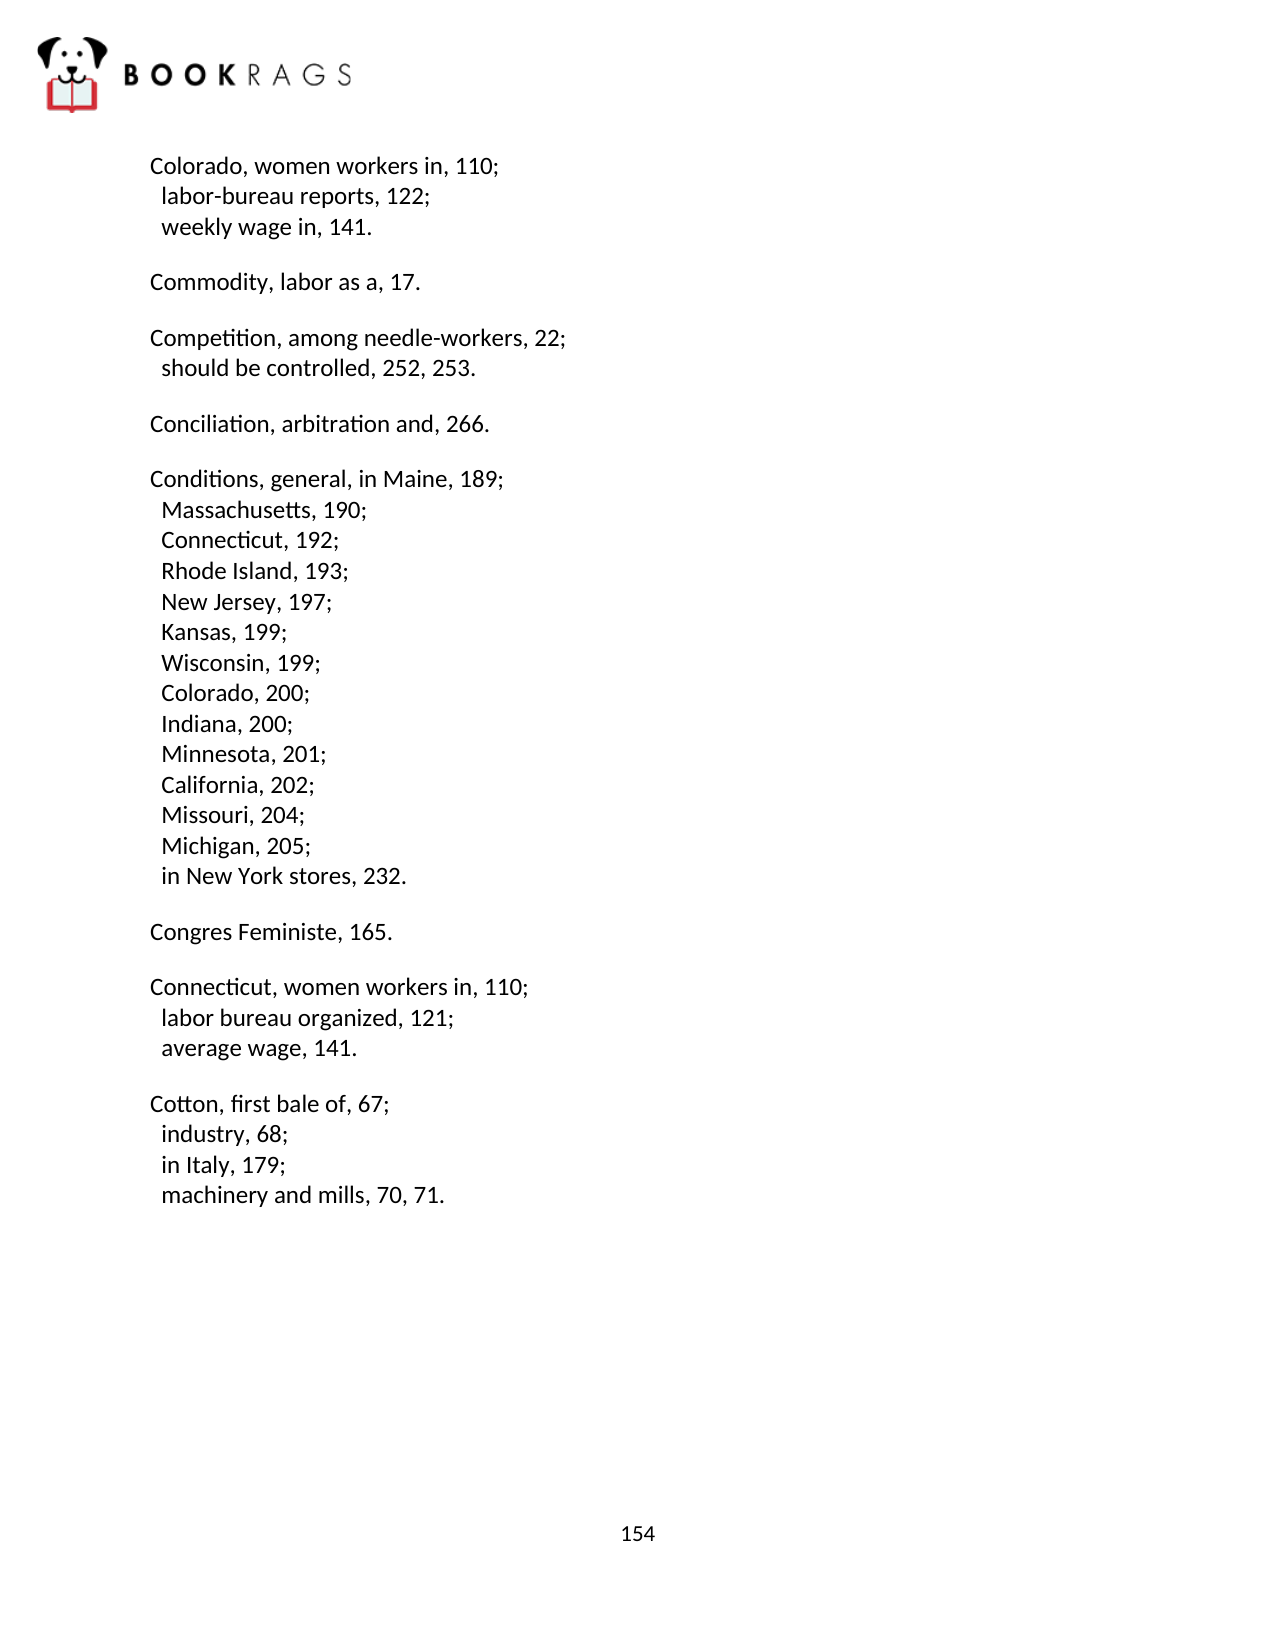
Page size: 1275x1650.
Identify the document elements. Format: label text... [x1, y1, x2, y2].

text Conditions, general, in Maine, 189; Massachusetts, 190; Connecticut, 192; Rhode Island, 193; New Jersey, 197; Kansas, 199; Wisconsin, 199; Colorado, 200; Indiana, 200; Minnesota, 201; California, 202; Missouri, 204; Michigan, 205; in New York stores, 232. [150, 464, 1125, 891]
text Connecticut, women workers in, 110; labor bureau organized, 121; average wage, 141. [150, 971, 1125, 1063]
text Congres Feministe, 165. [150, 916, 1125, 946]
text Commodity, labor as a, 17. [150, 267, 1125, 297]
text Cotton, first bale of, 67; industry, 68; in Italy, 179; machinery and mills, 70, 71. [150, 1088, 1125, 1210]
text Conciliation, arbitration and, 266. [150, 408, 1125, 439]
text Competition, among needle-workers, 22; should be controlled, 252, 253. [150, 322, 1125, 383]
picture [37, 37, 351, 113]
text Colorado, women workers in, 110; labor-bureau reports, 122; weekly wage in, 141. [150, 150, 1125, 242]
